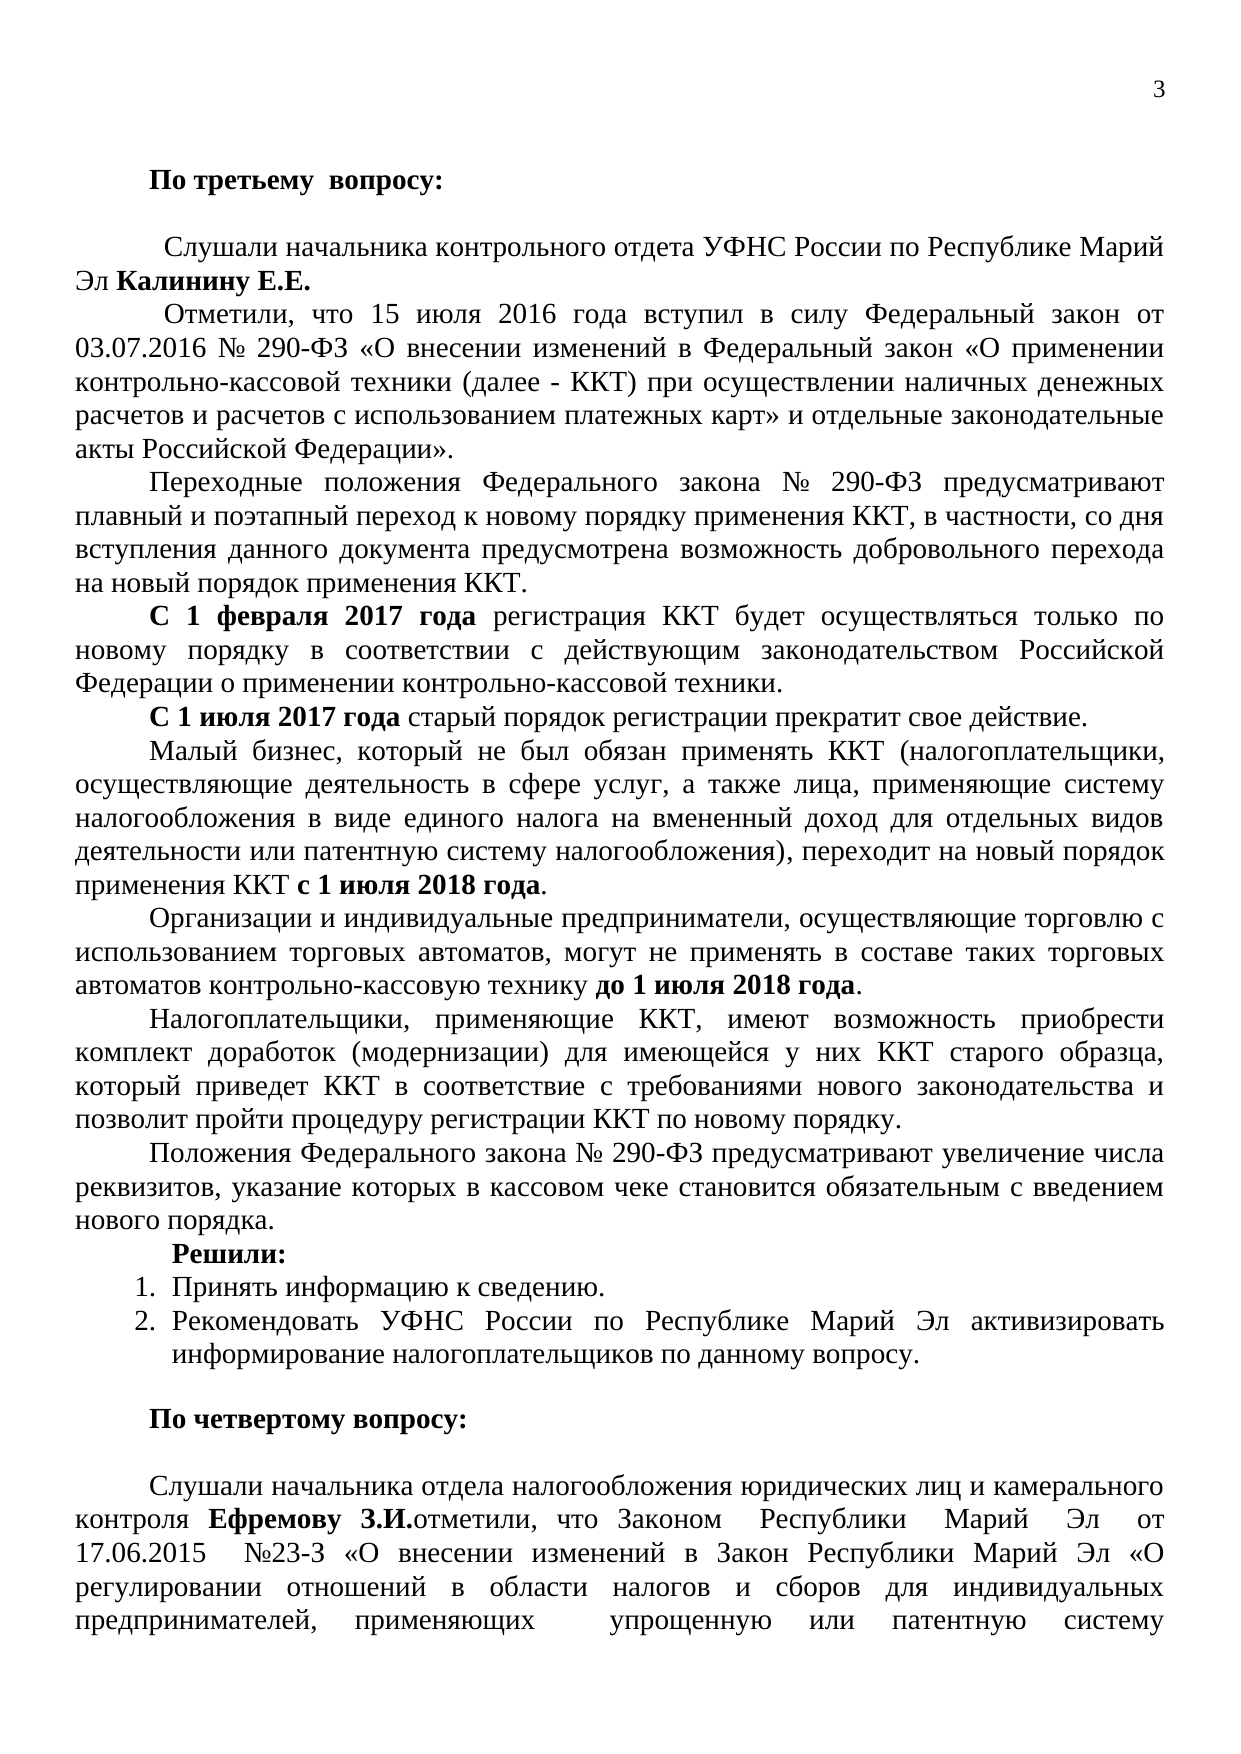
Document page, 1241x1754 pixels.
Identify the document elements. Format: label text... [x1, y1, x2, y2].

text Слушали начальника контрольного отдета УФНС России по Республике Марий Эл Калинину Е.Е. [75, 229, 1165, 297]
text Переходные положения Федерального закона № 290-ФЗ предусматривают плавный и поэтапный переход к новому порядку применения ККТ, в частности, со дня вступления данного документа предусмотрена возможность добровольного перехода на новый порядок применения ККТ. [75, 464, 1165, 598]
text Налогоплательщики, применяющие ККТ, имеют возможность приобрести комплект доработок (модернизации) для имеющейся у них ККТ старого образца, который приведет ККТ в соответствие с требованиями нового законодательства и позволит пройти процедуру регистрации ККТ по новому порядку. [75, 1001, 1165, 1135]
list Рекомендовать УФНС России по Республике Марий Эл активизировать информирование налогоплательщиков по данному вопросу. [134, 1303, 1165, 1370]
text По четвертому вопросу: [75, 1401, 1165, 1434]
list Принять информацию к сведению. [134, 1269, 1165, 1303]
list Решили: [172, 1236, 1165, 1269]
text Отметили, что 15 июля 2016 года вступил в силу Федеральный закон от 03.07.2016 № 290-ФЗ «О внесении изменений в Федеральный закон «О применении контрольно-кассовой техники (далее - ККТ) при осуществлении наличных денежных расчетов и расчетов с использованием платежных карт» и отдельные законодательные акты Российской Федерации». [75, 297, 1165, 464]
text По третьему вопросу: [75, 162, 1165, 196]
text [75, 1468, 1165, 1636]
text Организации и индивидуальные предприниматели, осуществляющие торговлю с использованием торговых автоматов, могут не применять в составе таких торговых автоматов контрольно-кассовую технику до 1 июля 2018 года. [75, 900, 1165, 1001]
text С 1 июля 2017 года старый порядок регистрации прекратит свое действие. [75, 699, 1165, 733]
text Малый бизнес, который не был обязан применять ККТ (налогоплательщики, осуществляющие деятельность в сфере услуг, а также лица, применяющие систему налогообложения в виде единого налога на вмененный доход для отдельных видов деятельности или патентную систему налогообложения), переходит на новый порядок применения ККТ с 1 июля 2018 года. [75, 733, 1165, 900]
text С 1 февраля 2017 года регистрация ККТ будет осуществляться только по новому порядку в соответствии с действующим законодательством Российской Федерации о применении контрольно-кассовой техники. [75, 598, 1165, 699]
text Положения Федерального закона № 290-ФЗ предусматривают увеличение числа реквизитов, указание которых в кассовом чеке становится обязательным с введением нового порядка. [75, 1135, 1165, 1236]
